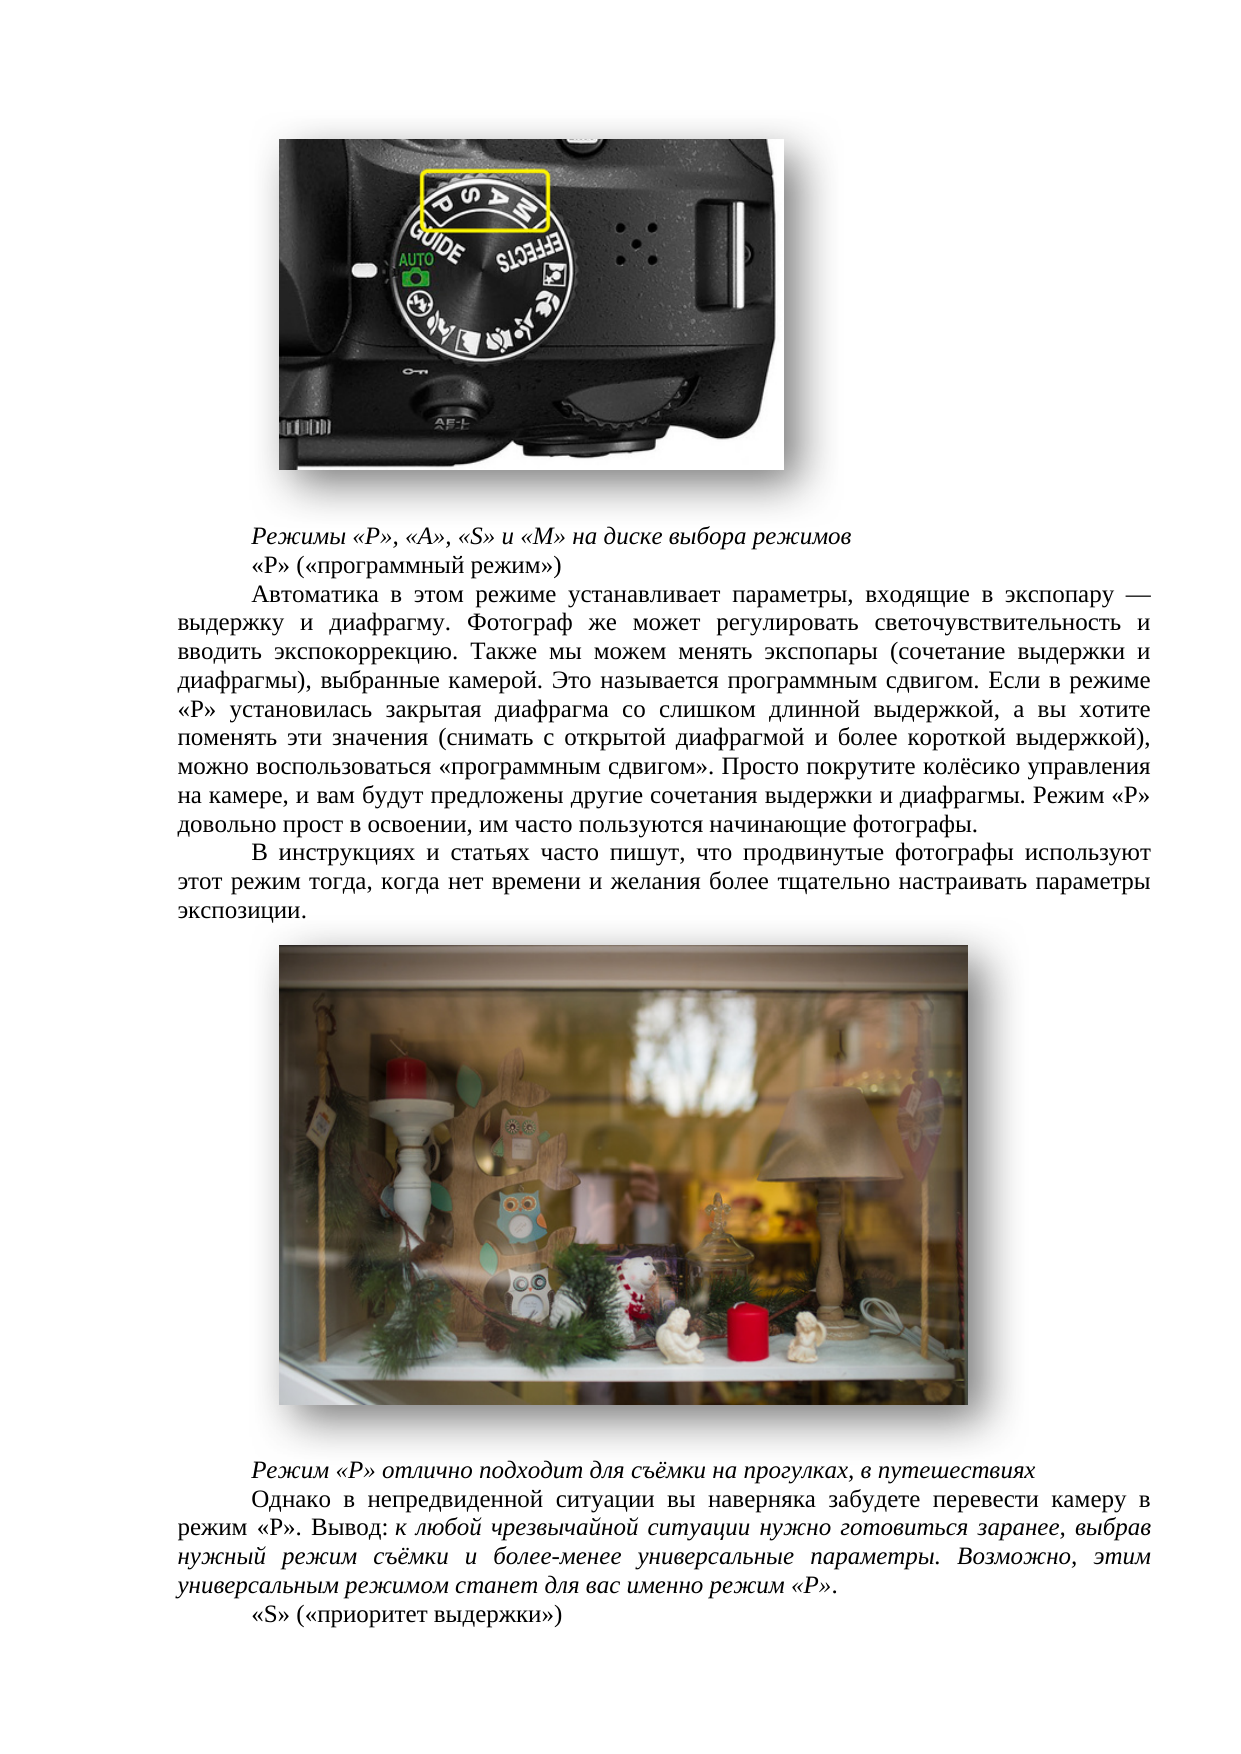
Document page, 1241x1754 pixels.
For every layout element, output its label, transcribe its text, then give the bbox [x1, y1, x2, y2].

text В инструкциях и статьях часто пишут, что продвинутые фотографы используют этот режим тогда, когда нет времени и желания более тщательно настраивать параметры экспозиции. [177, 837, 1152, 924]
text «P» («программный режим») [177, 550, 1152, 579]
text Однако в непредвиденной ситуации вы наверняка забудете перевести камеру в режим «P». Вывод: к любой чрезвычайной ситуации нужно готовиться заранее, выбрав нужный режим съёмки и более-менее универсальные параметры. Возможно, этим универсальным режимом станет для вас именно режим «P». [177, 1484, 1152, 1599]
picture [279, 945, 968, 1405]
text Режимы «P», «A», «S» и «М» на диске выбора режимов [177, 521, 1152, 550]
text Режим «P» отлично подходит для съёмки на прогулках, в путешествиях [177, 1455, 1152, 1484]
picture [279, 139, 784, 470]
text Автоматика в этом режиме устанавливает параметры, входящие в экспопару — выдержку и диафрагму. Фотограф же может регулировать светочувствительность и вводить экспокоррекцию. Также мы можем менять экспопары (сочетание выдержки и диафрагмы), выбранные камерой. Это называется программным сдвигом. Если в режиме «P» установилась закрытая диафрагма со слишком длинной выдержкой, а вы хотите поменять эти значения (снимать с открытой диафрагмой и более короткой выдержкой), можно воспользоваться «программным сдвигом». Просто покрутите колёсико управления на камере, и вам будут предложены другие сочетания выдержки и диафрагмы. Режим «P» довольно прост в освоении, им часто пользуются начинающие фотографы. [177, 579, 1152, 837]
text «S» («приоритет выдержки») [177, 1599, 1152, 1627]
